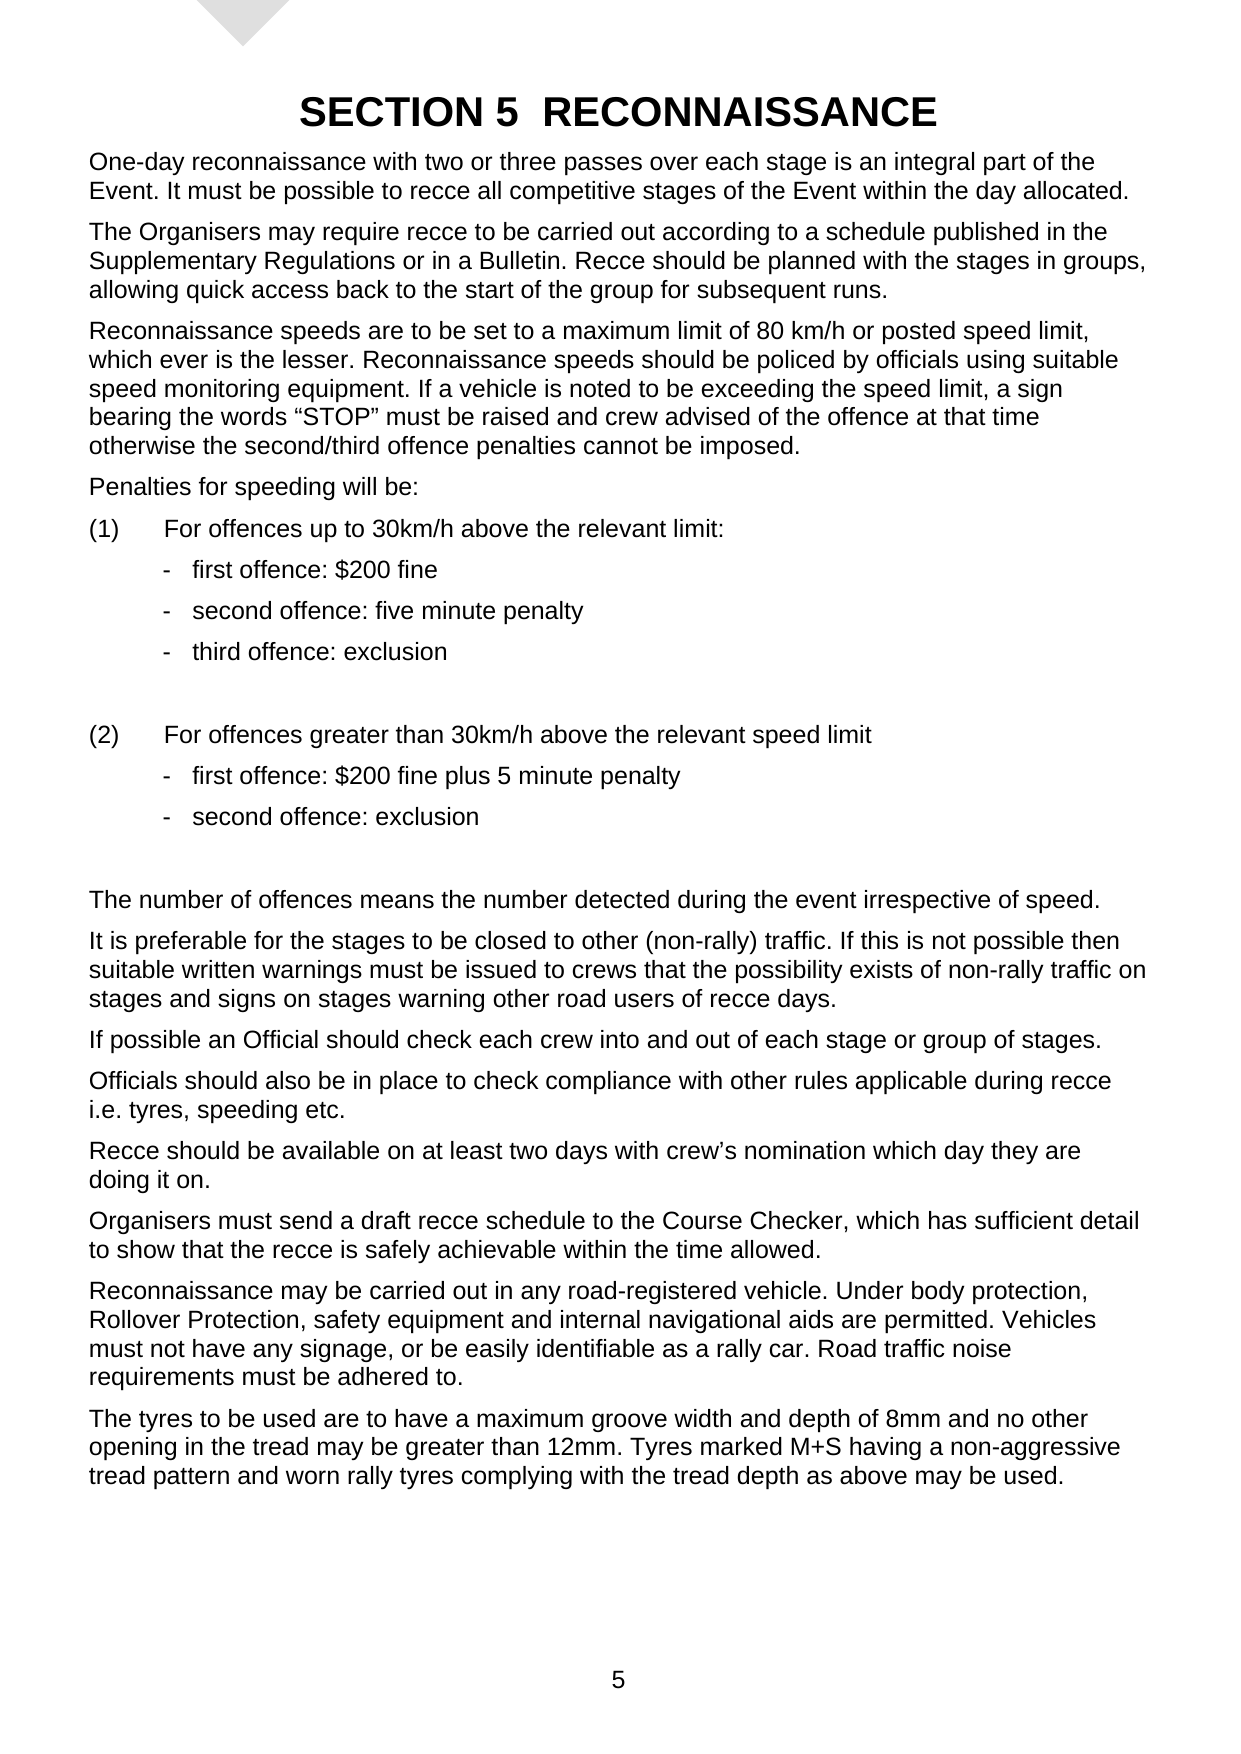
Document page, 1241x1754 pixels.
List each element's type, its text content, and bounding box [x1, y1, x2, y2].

text Organisers must send a draft recce schedule to the Course Checker, which has sufficient detail to show that the recce is safely achievable within the time allowed. [89, 1206, 1148, 1263]
text It is preferable for the stages to be closed to other (non-rally) traffic. If this is not possible then suitable written warnings must be issued to crews that the possibility exists of non-rally traffic on stages and signs on stages warning other road users of recce days. [89, 926, 1148, 1012]
text - third offence: exclusion [162, 637, 1148, 666]
text The number of offences means the number detected during the event irrespective of speed. [89, 885, 1148, 913]
text - first offence: $200 fine [162, 555, 1148, 583]
text - second offence: exclusion [162, 802, 1148, 831]
text One-day reconnaissance with two or three passes over each stage is an integral part of the Event. It must be possible to recce all competitive stages of the Event within the day allocated. [89, 147, 1148, 205]
text Penalties for speeding will be: [89, 472, 1148, 501]
text - first offence: $200 fine plus 5 minute penalty [162, 761, 1148, 790]
text Officials should also be in place to check compliance with other rules applicable during recce i.e. tyres, speeding etc. [89, 1066, 1148, 1123]
text Reconnaissance may be carried out in any road-registered vehicle. Under body protection, Rollover Protection, safety equipment and internal navigational aids are permitted. Vehicles must not have any signage, or be easily identifiable as a rally car. Road traffic noise requirements must be adhered to. [89, 1276, 1148, 1391]
text The Organisers may require recce to be carried out according to a schedule published in the Supplementary Regulations or in a Bulletin. Recce should be planned with the stages in groups, allowing quick access back to the start of the group for subsequent runs. [89, 217, 1148, 303]
text If possible an Official should check each crew into and out of each stage or group of stages. [89, 1025, 1148, 1053]
text - second offence: five minute penalty [162, 596, 1148, 625]
subtitle RECONNAISSANCE [89, 87, 1148, 135]
text The tyres to be used are to have a maximum groove width and depth of 8mm and no other opening in the tread may be greater than 12mm. Tyres marked M+S having a non-aggressive tread pattern and worn rally tyres complying with the tread depth as above may be used. [89, 1403, 1148, 1490]
text (1) For offences up to 30km/h above the relevant limit: [89, 513, 1148, 542]
text (2) For offences greater than 30km/h above the relevant speed limit [89, 720, 1148, 748]
text Reconnaissance speeds are to be set to a maximum limit of 80 km/h or posted speed limit, which ever is the lesser. Reconnaissance speeds should be policed by officials using suitable speed monitoring equipment. If a vehicle is noted to be exceeding the speed limit, a sign bearing the words “STOP” must be raised and crew advised of the offence at that time otherwise the second/third offence penalties cannot be imposed. [89, 316, 1148, 460]
text Recce should be available on at least two days with crew’s nomination which day they are doing it on. [89, 1136, 1148, 1193]
